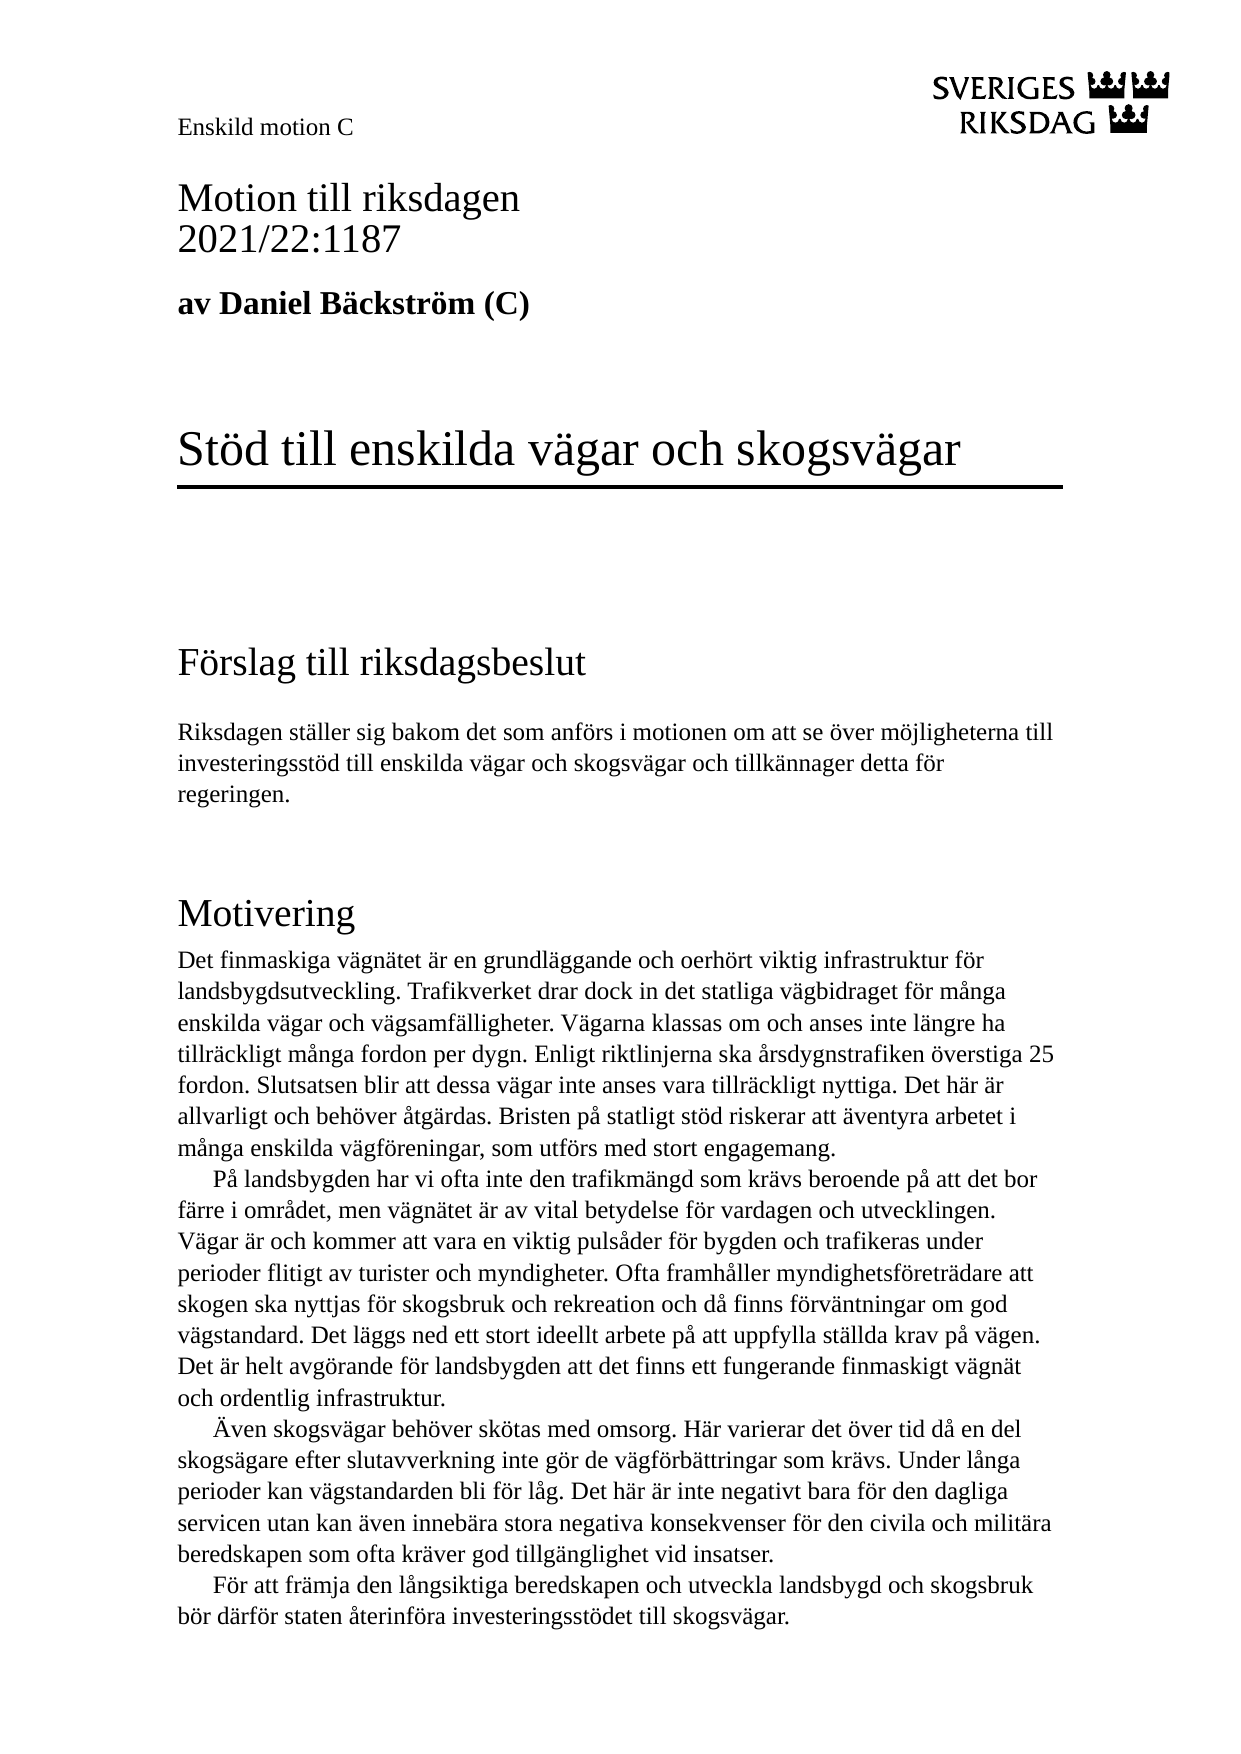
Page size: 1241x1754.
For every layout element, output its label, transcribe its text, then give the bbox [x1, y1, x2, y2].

text Även skogsvägar behöver skötas med omsorg. Här varierar det över tid då en del skogsägare efter slutavverkning inte gör de vägförbättringar som krävs. Under långa perioder kan vägstandarden bli för låg. Det här är inte negativt bara för den dagliga servicen utan kan även innebära stora negativa konsekvenser för den civila och militära beredskapen som ofta kräver god tillgänglighet vid insatser. [177, 1411, 1063, 1568]
text För att främja den långsiktiga beredskapen och utveckla landsbygd och skogsbruk bör därför staten återinföra investeringsstödet till skogsvägar. [177, 1568, 1063, 1630]
text På landsbygden har vi ofta inte den trafikmängd som krävs beroende på att det bor färre i området, men vägnätet är av vital betydelse för vardagen och utvecklingen. Vägar är och kommer att vara en viktig pulsåder för bygden och trafikeras under perioder flitigt av turister och myndigheter. Ofta framhåller myndighetsföreträdare att skogen ska nyttjas för skogsbruk och rekreation och då finns förväntningar om god vägstandard. Det läggs ned ett stort ideellt arbete på att uppfylla ställda krav på vägen. Det är helt avgörande för landsbygden att det finns ett fungerande finmaskigt vägnät och ordentlig infrastruktur. [177, 1161, 1063, 1411]
text Det finmaskiga vägnätet är en grundläggande och oerhört viktig infrastruktur för landsbygdsutveckling. Trafikverket drar dock in det statliga vägbidraget för många enskilda vägar och vägsamfälligheter. Vägarna klassas om och anses inte längre ha tillräckligt många fordon per dygn. Enligt riktlinjerna ska årsdygnstrafiken överstiga 25 fordon. Slutsatsen blir att dessa vägar inte anses vara tillräckligt nyttiga. Det här är allvarligt och behöver åtgärdas. Bristen på statligt stöd riskerar att äventyra arbetet i många enskilda vägföreningar, som utförs med stort engagemang. [177, 943, 1063, 1161]
